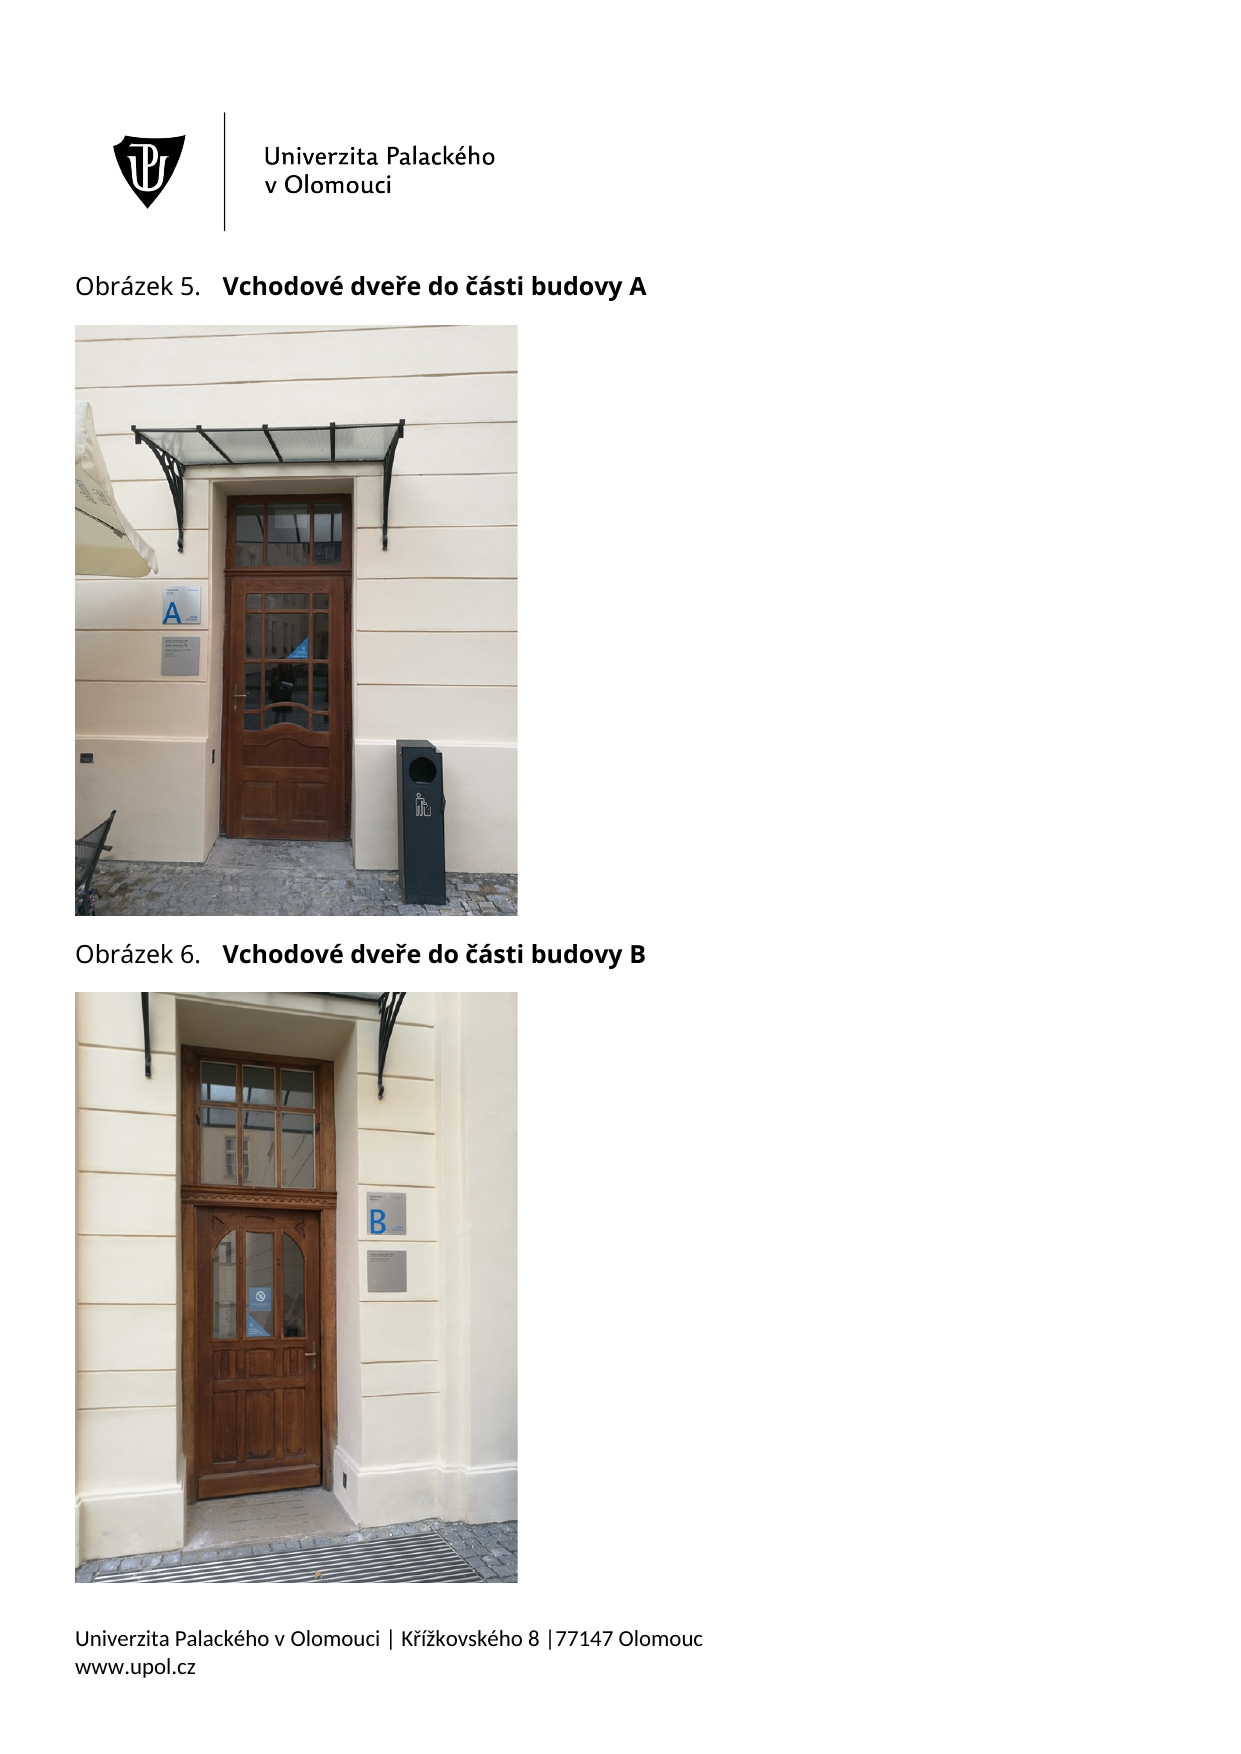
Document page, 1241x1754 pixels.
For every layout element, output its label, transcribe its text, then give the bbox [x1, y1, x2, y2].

picture [75, 325, 518, 916]
picture [75, 992, 518, 1583]
text Obrázek 5. Vchodové dveře do části budovy A [75, 269, 1165, 303]
picture [75, 73, 533, 269]
text Obrázek 6. Vchodové dveře do části budovy B [75, 936, 1165, 970]
